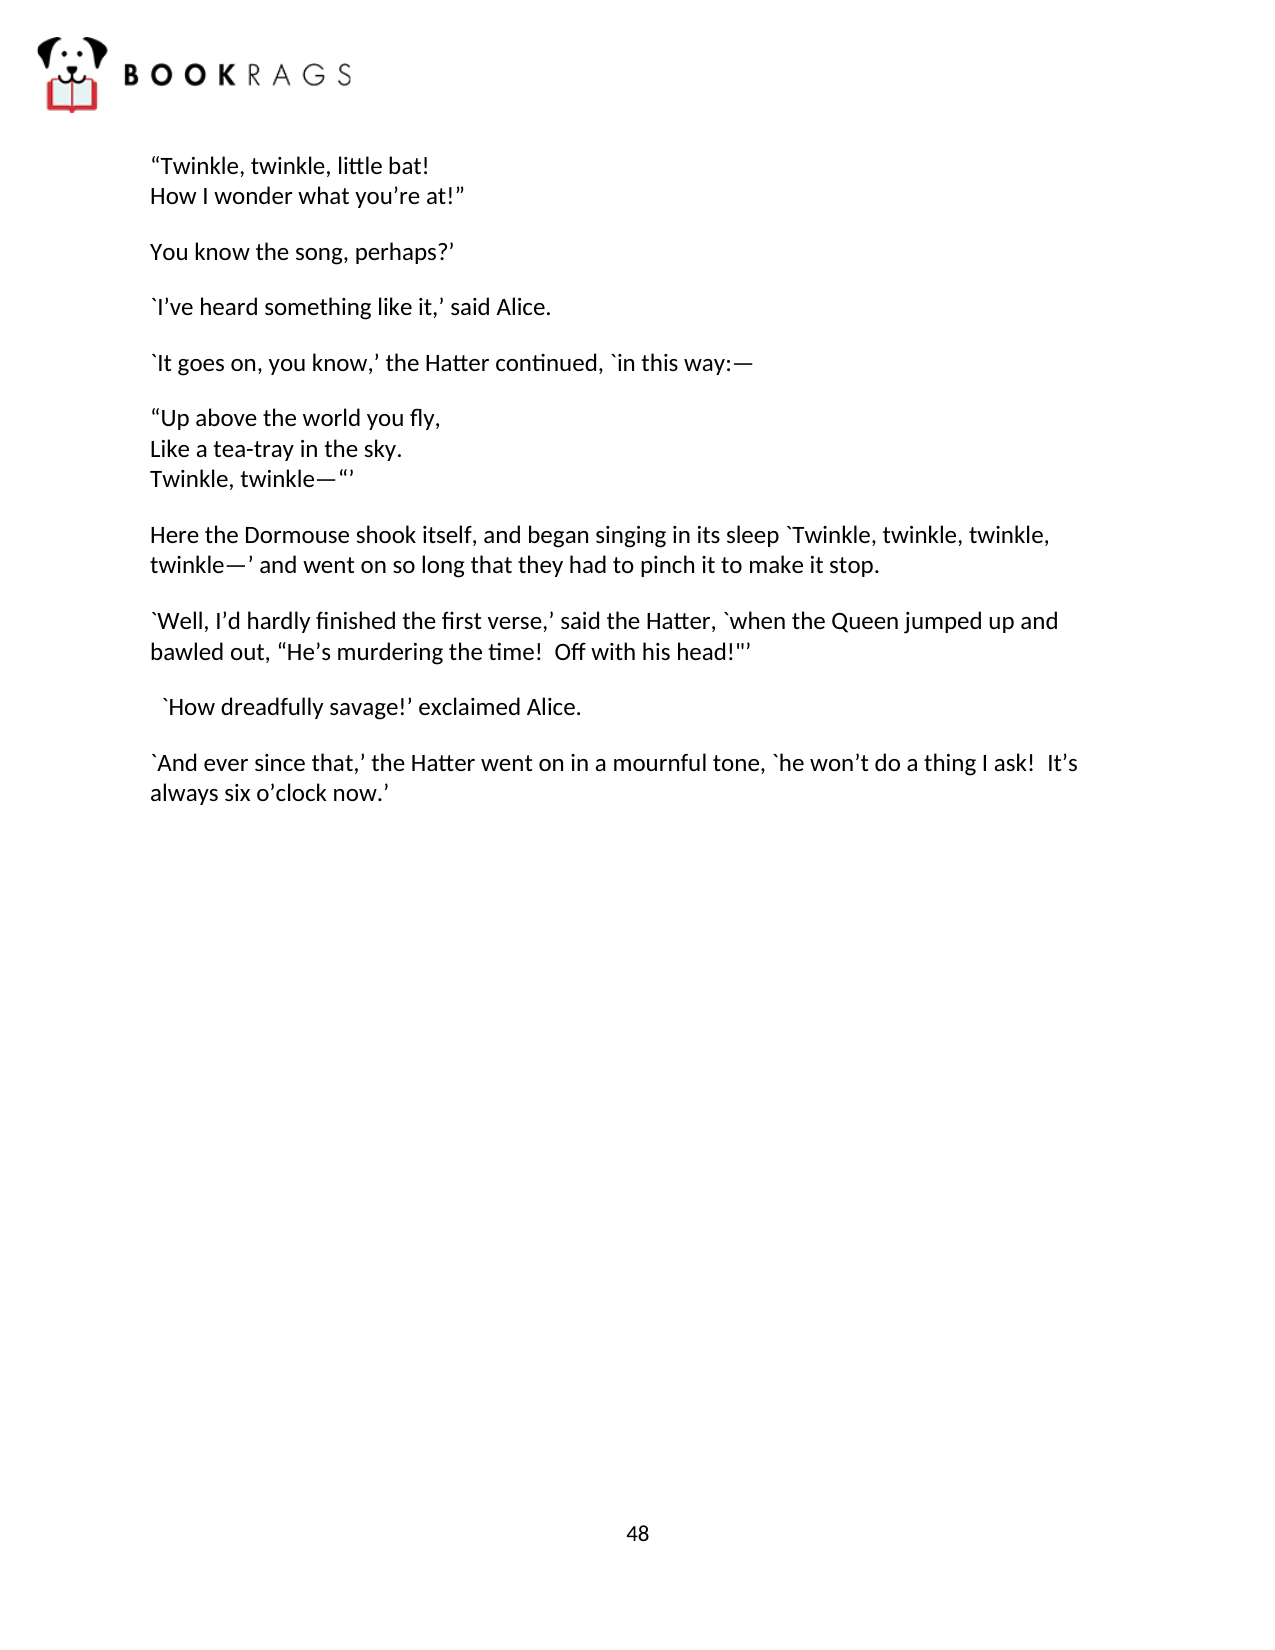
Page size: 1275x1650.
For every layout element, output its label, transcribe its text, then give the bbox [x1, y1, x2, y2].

text “Twinkle, twinkle, little bat! How I wonder what you’re at!” [150, 150, 1125, 211]
text Here the Dormouse shook itself, and began singing in its sleep `Twinkle, twinkle, twinkle, twinkle—­’ and went on so long that they had to pinch it to make it stop. [150, 519, 1125, 580]
text You know the song, perhaps?’ [150, 236, 1125, 267]
text `I’ve heard something like it,’ said Alice. [150, 292, 1125, 322]
text `And ever since that,’ the Hatter went on in a mournful tone, `he won’t do a thing I ask! It’s always six o’clock now.’ [150, 747, 1125, 808]
text `It goes on, you know,’ the Hatter continued, `in this way:—­ [150, 347, 1125, 378]
picture [37, 37, 351, 113]
text `Well, I’d hardly finished the first verse,’ said the Hatter, `when the Queen jumped up and bawled out, “He’s murdering the time! Off with his head!"’ [150, 605, 1125, 666]
text `How dreadfully savage!’ exclaimed Alice. [150, 691, 1125, 722]
text “Up above the world you fly, Like a tea-tray in the sky. Twinkle, twinkle—­“’ [150, 403, 1125, 494]
